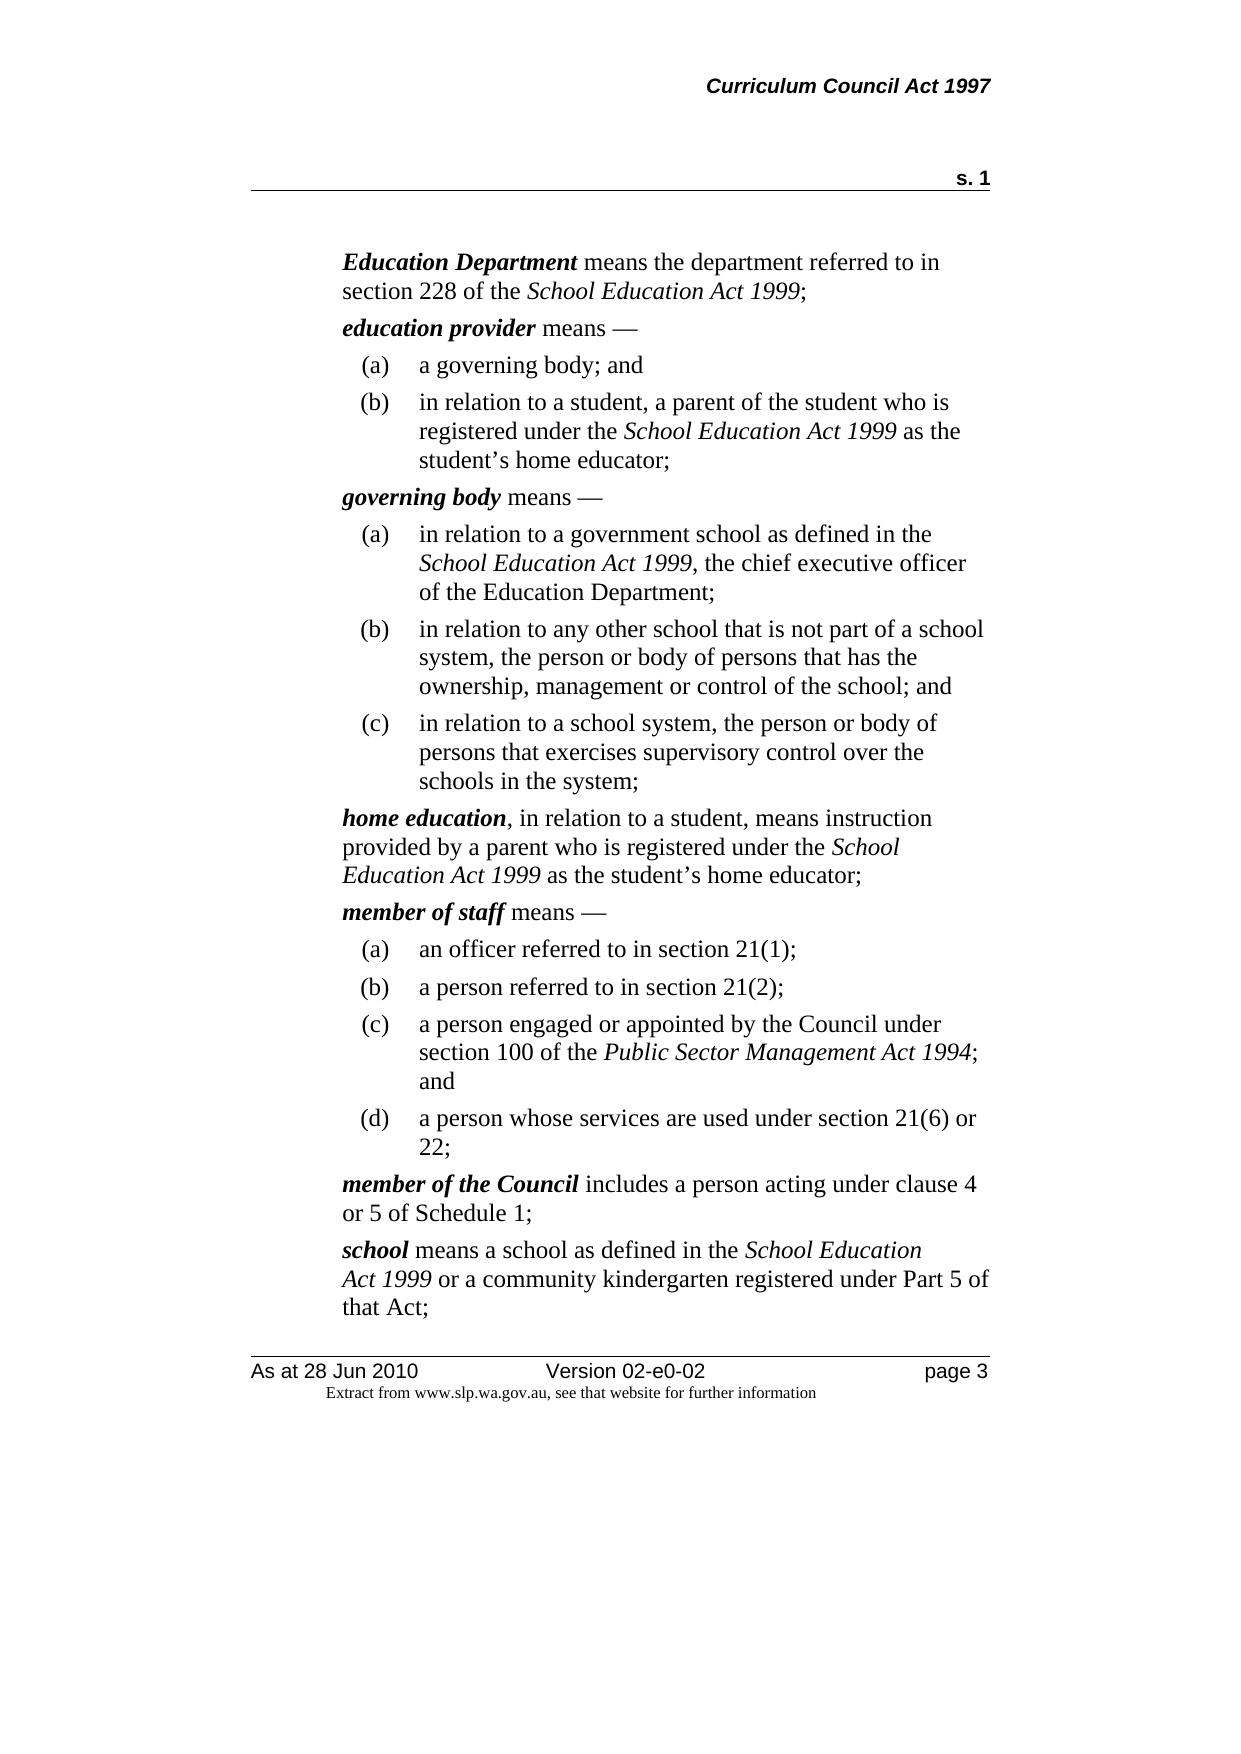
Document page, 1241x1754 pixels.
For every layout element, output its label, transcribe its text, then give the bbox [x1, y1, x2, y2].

text home education, in relation to a student, means instruction provided by a parent who is registered under the School Education Act 1999 as the student’s home educator; [251, 803, 990, 889]
text member of staff means — [251, 897, 990, 926]
text (c) in relation to a school system, the person or body of persons that exercises supervisory control over the schools in the system; [251, 708, 990, 794]
text (a) in relation to a government school as defined in the School Education Act 1999, the chief executive officer of the Education Department; [251, 519, 990, 605]
text (a) an officer referred to in section 21(1); [251, 934, 990, 963]
text (d) a person whose services are used under section 21(6) or 22; [251, 1103, 990, 1161]
text education provider means — [251, 313, 990, 342]
text Education Department means the department referred to in section 228 of the School Education Act 1999; [251, 247, 990, 305]
text (b) in relation to a student, a parent of the student who is registered under the School Education Act 1999 as the student’s home educator; [251, 387, 990, 474]
text (b) in relation to any other school that is not part of a school system, the person or body of persons that has the ownership, management or control of the school; and [251, 614, 990, 700]
text (c) a person engaged or appointed by the Council under section 100 of the Public Sector Management Act 1994; and [251, 1009, 990, 1095]
text (a) a governing body; and [251, 350, 990, 379]
text governing body means — [251, 482, 990, 511]
text school means a school as defined in the School Education Act 1999 or a community kindergarten registered under Part 5 of that Act; [251, 1235, 990, 1321]
text (b) a person referred to in section 21(2); [251, 972, 990, 1000]
text member of the Council includes a person acting under clause 4 or 5 of Schedule 1; [251, 1169, 990, 1227]
